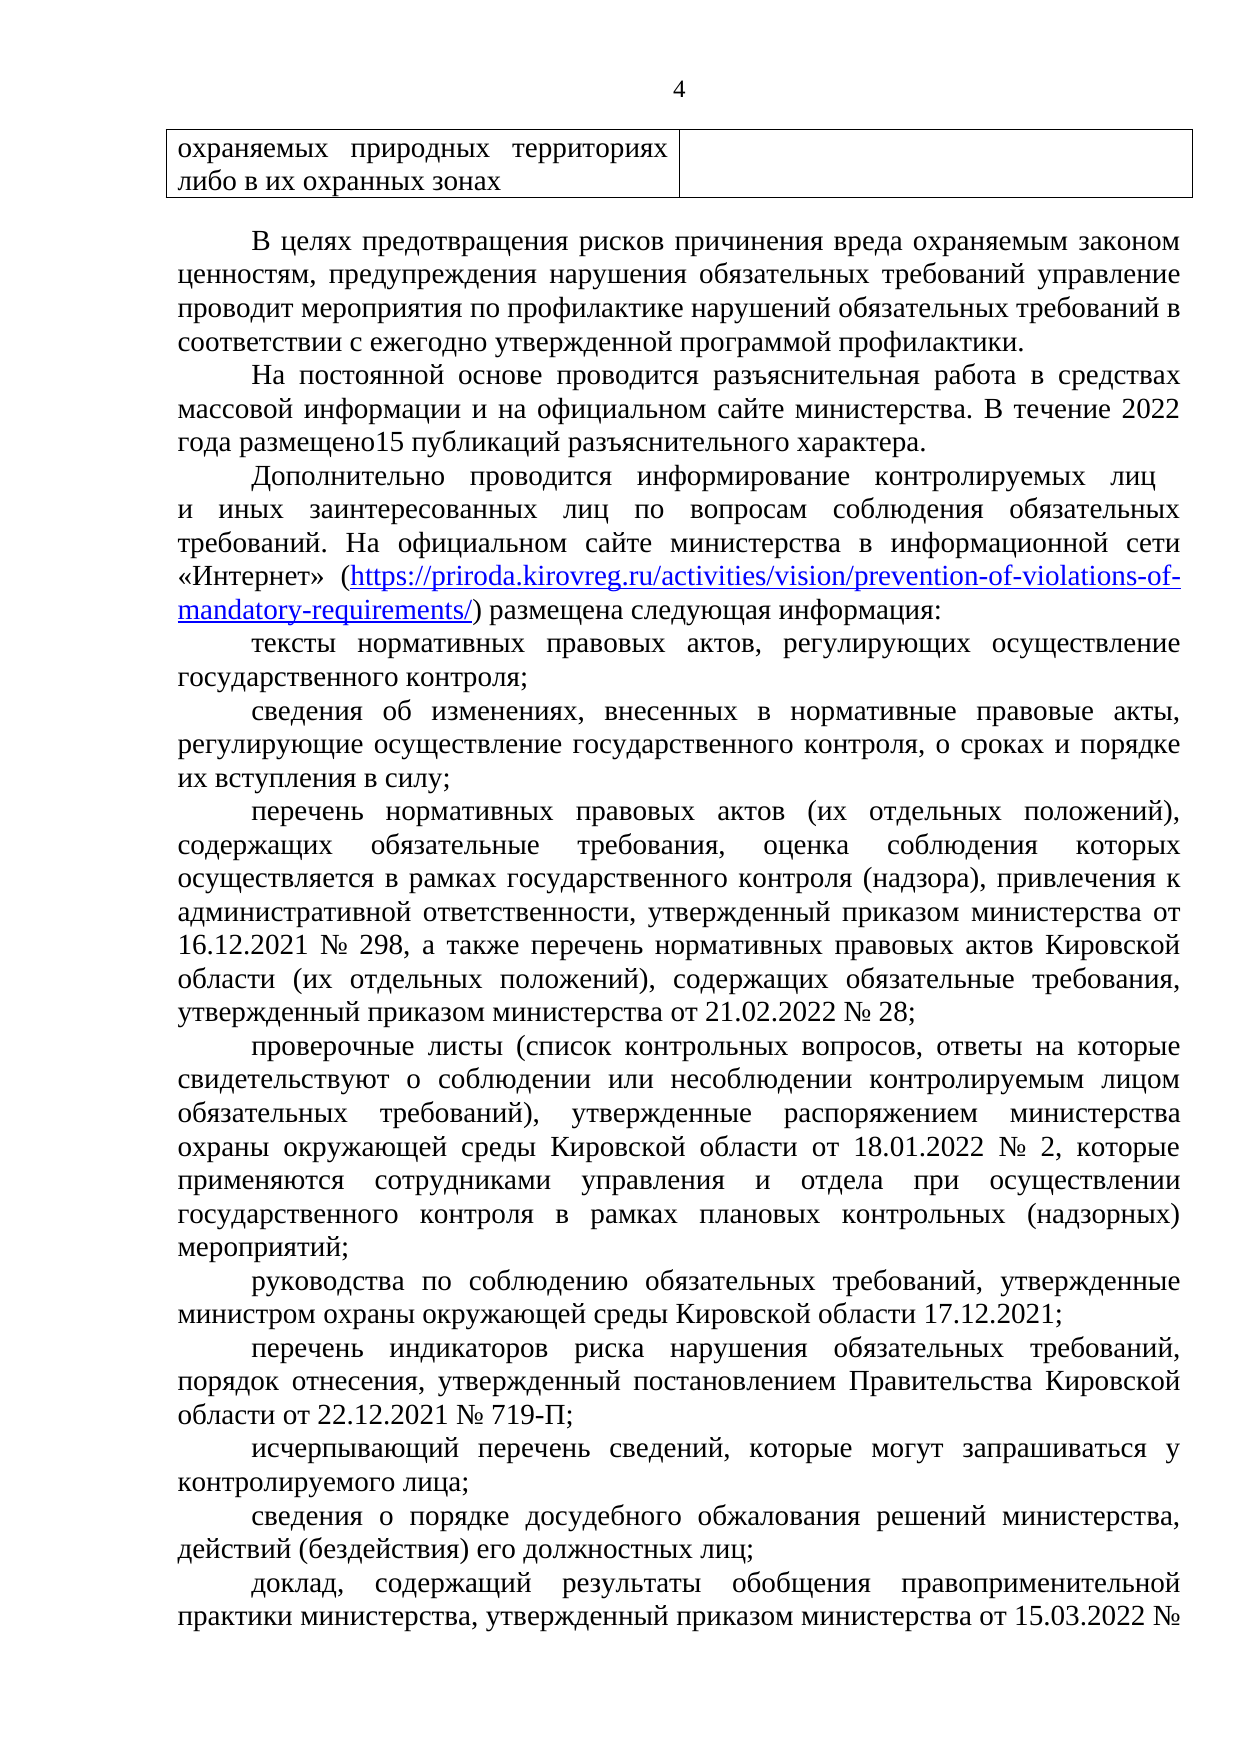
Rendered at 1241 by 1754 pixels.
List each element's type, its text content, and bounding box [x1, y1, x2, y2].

text руководства по соблюдению обязательных требований, утвержденные министром охраны окружающей среды Кировской области 17.12.2021; [177, 1263, 1181, 1330]
text сведения о порядке досудебного обжалования решений министерства, действий (бездействия) его должностных лиц; [177, 1498, 1181, 1565]
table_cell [680, 130, 1192, 197]
text сведения об изменениях, внесенных в нормативные правовые акты, регулирующие осуществление государственного контроля, о сроках и порядке их вступления в силу; [177, 693, 1181, 793]
text тексты нормативных правовых актов, регулирующих осуществление государственного контроля; [177, 626, 1181, 693]
text На постоянной основе проводится разъяснительная работа в средствах массовой информации и на официальном сайте министерства. В течение 2022 года размещено15 публикаций разъяснительного характера. [177, 357, 1181, 458]
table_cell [167, 130, 679, 197]
text В целях предотвращения рисков причинения вреда охраняемым законом ценностям, предупреждения нарушения обязательных требований управление проводит мероприятия по профилактике нарушений обязательных требований в соответствии с ежегодно утвержденной программой профилактики. [177, 223, 1181, 357]
text проверочные листы (список контрольных вопросов, ответы на которые свидетельствуют о соблюдении или несоблюдении контролируемым лицом обязательных требований), утвержденные распоряжением министерства охраны окружающей среды Кировской области от 18.01.2022 № 2, которые применяются сотрудниками управления и отдела при осуществлении государственного контроля в рамках плановых контрольных (надзорных) мероприятий; [177, 1028, 1181, 1263]
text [177, 1565, 1181, 1632]
text перечень нормативных правовых актов (их отдельных положений), содержащих обязательные требования, оценка соблюдения которых осуществляется в рамках государственного контроля (надзора), привлечения к административной ответственности, утвержденный приказом министерства от 16.12.2021 № 298, а также перечень нормативных правовых актов Кировской области (их отдельных положений), содержащих обязательные требования, утвержденный приказом министерства от 21.02.2022 № 28; [177, 793, 1181, 1028]
text перечень индикаторов риска нарушения обязательных требований, порядок отнесения, утвержденный постановлением Правительства Кировской области от 22.12.2021 № 719-П; [177, 1330, 1181, 1431]
text исчерпывающий перечень сведений, которые могут запрашиваться у контролируемого лица; [177, 1431, 1181, 1498]
text Дополнительно проводится информирование контролируемых лиц и иных заинтересованных лиц по вопросам соблюдения обязательных требований. На официальном сайте министерства в информационной сети «Интернет» (https://priroda.kirovreg.ru/activities/vision/prevention-of-violations-of-mandatory-requirements/) размещена следующая информация: [177, 458, 1181, 626]
